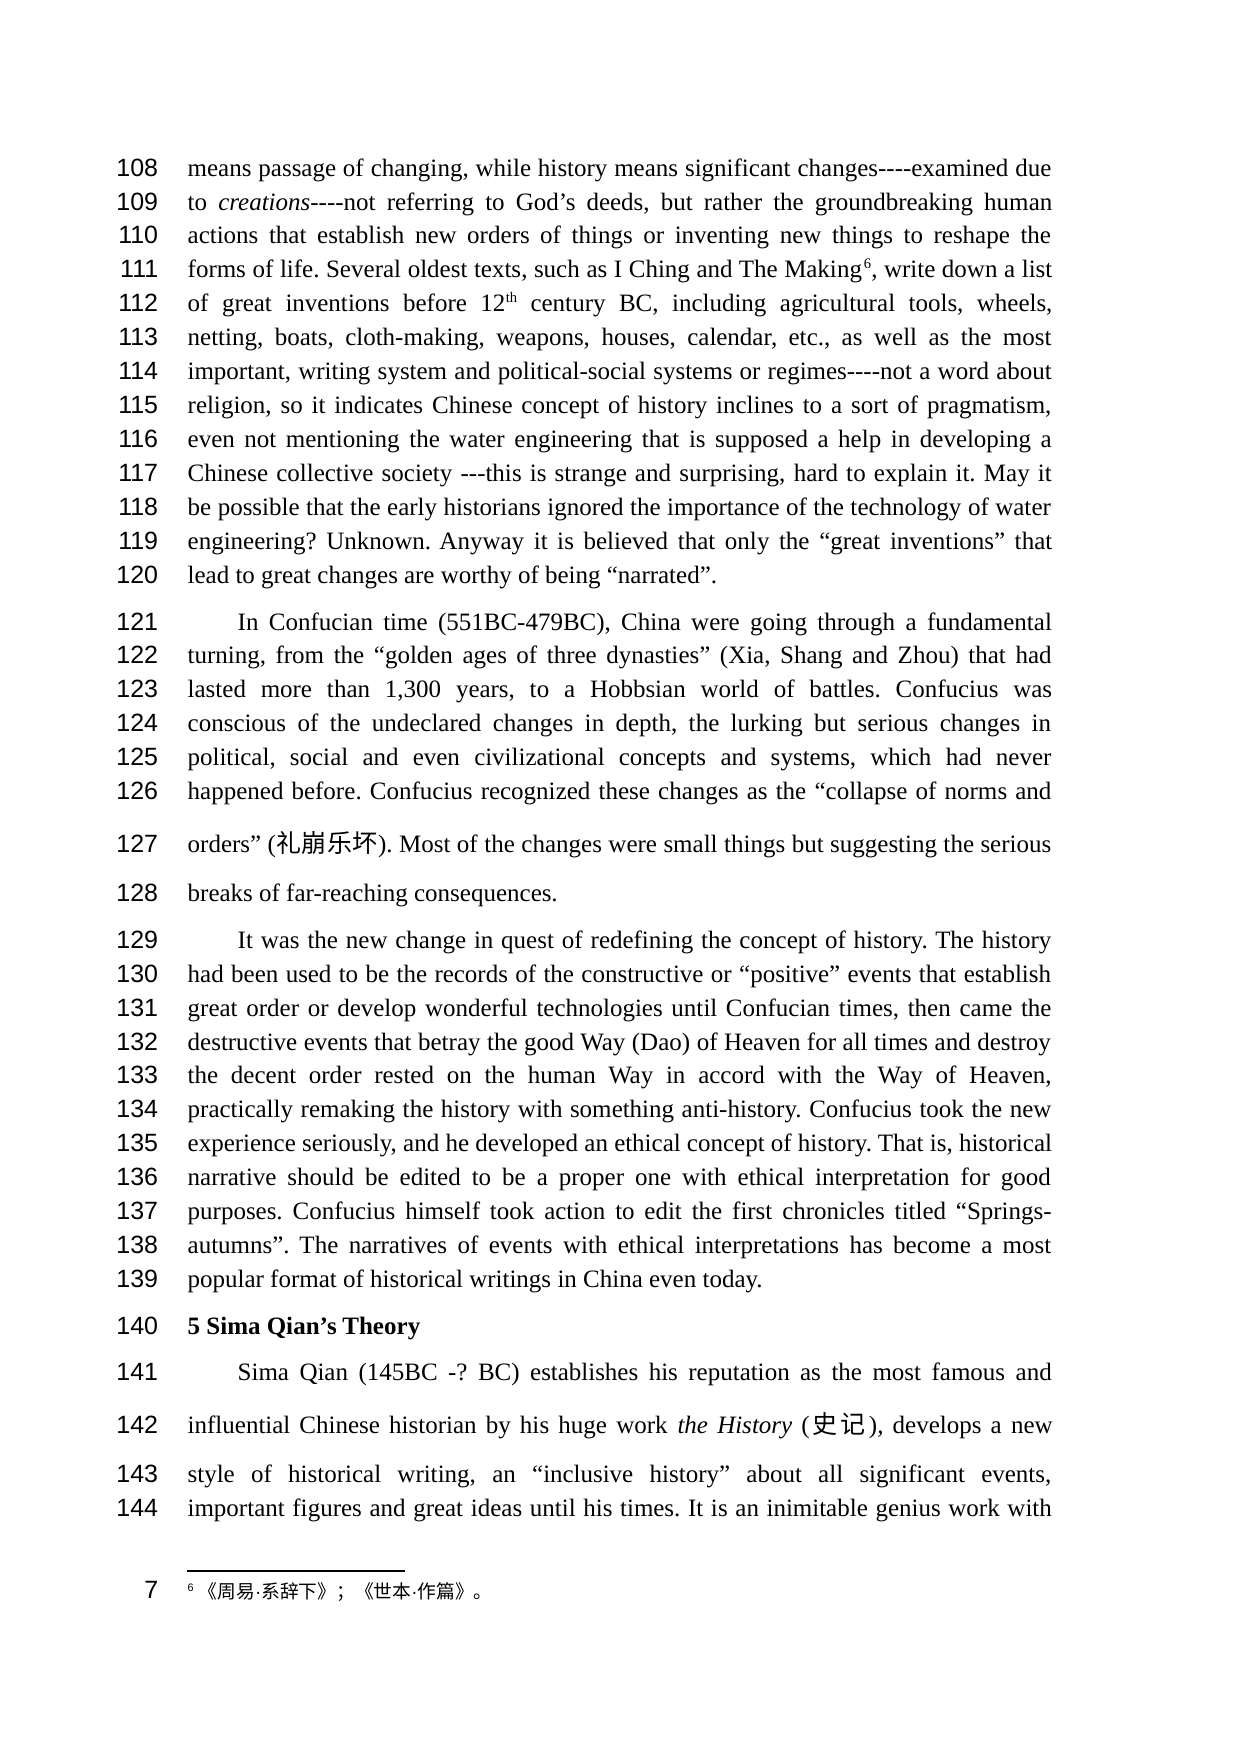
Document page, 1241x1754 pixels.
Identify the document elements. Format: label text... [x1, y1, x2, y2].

text 5 Sima Qian’s Theory [187, 1308, 1053, 1342]
text It was the new change in quest of redefining the concept of history. The history had been used to be the records of the constructive or “positive” events that establish great order or develop wonderful technologies until Confucian times, then came the destructive events that betray the good Way (Dao) of Heaven for all times and destroy the decent order rested on the human Way in accord with the Way of Heaven, practically remaking the history with something anti-history. Confucius took the new experience seriously, and he developed an ethical concept of history. That is, historical narrative should be edited to be a proper one with ethical interpretation for good purposes. Confucius himself took action to edit the first chronicles titled “Springs-autumns”. The narratives of events with ethical interpretations has become a most popular format of historical writings in China even today. [187, 922, 1053, 1296]
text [187, 1354, 1053, 1524]
text In Confucian time (551BC-479BC), China were going through a fundamental turning, from the “golden ages of three dynasties” (Xia, Shang and Zhou) that had lasted more than 1,300 years, to a Hobbsian world of battles. Confucius was conscious of the undeclared changes in depth, the lurking but serious changes in political, social and even civilizational concepts and systems, which had never happened before. Confucius recognized these changes as the “collapse of norms and orders” (礼崩乐坏). Most of the changes were small things but suggesting the serious breaks of far-reaching consequences. [187, 604, 1053, 909]
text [187, 150, 1053, 591]
